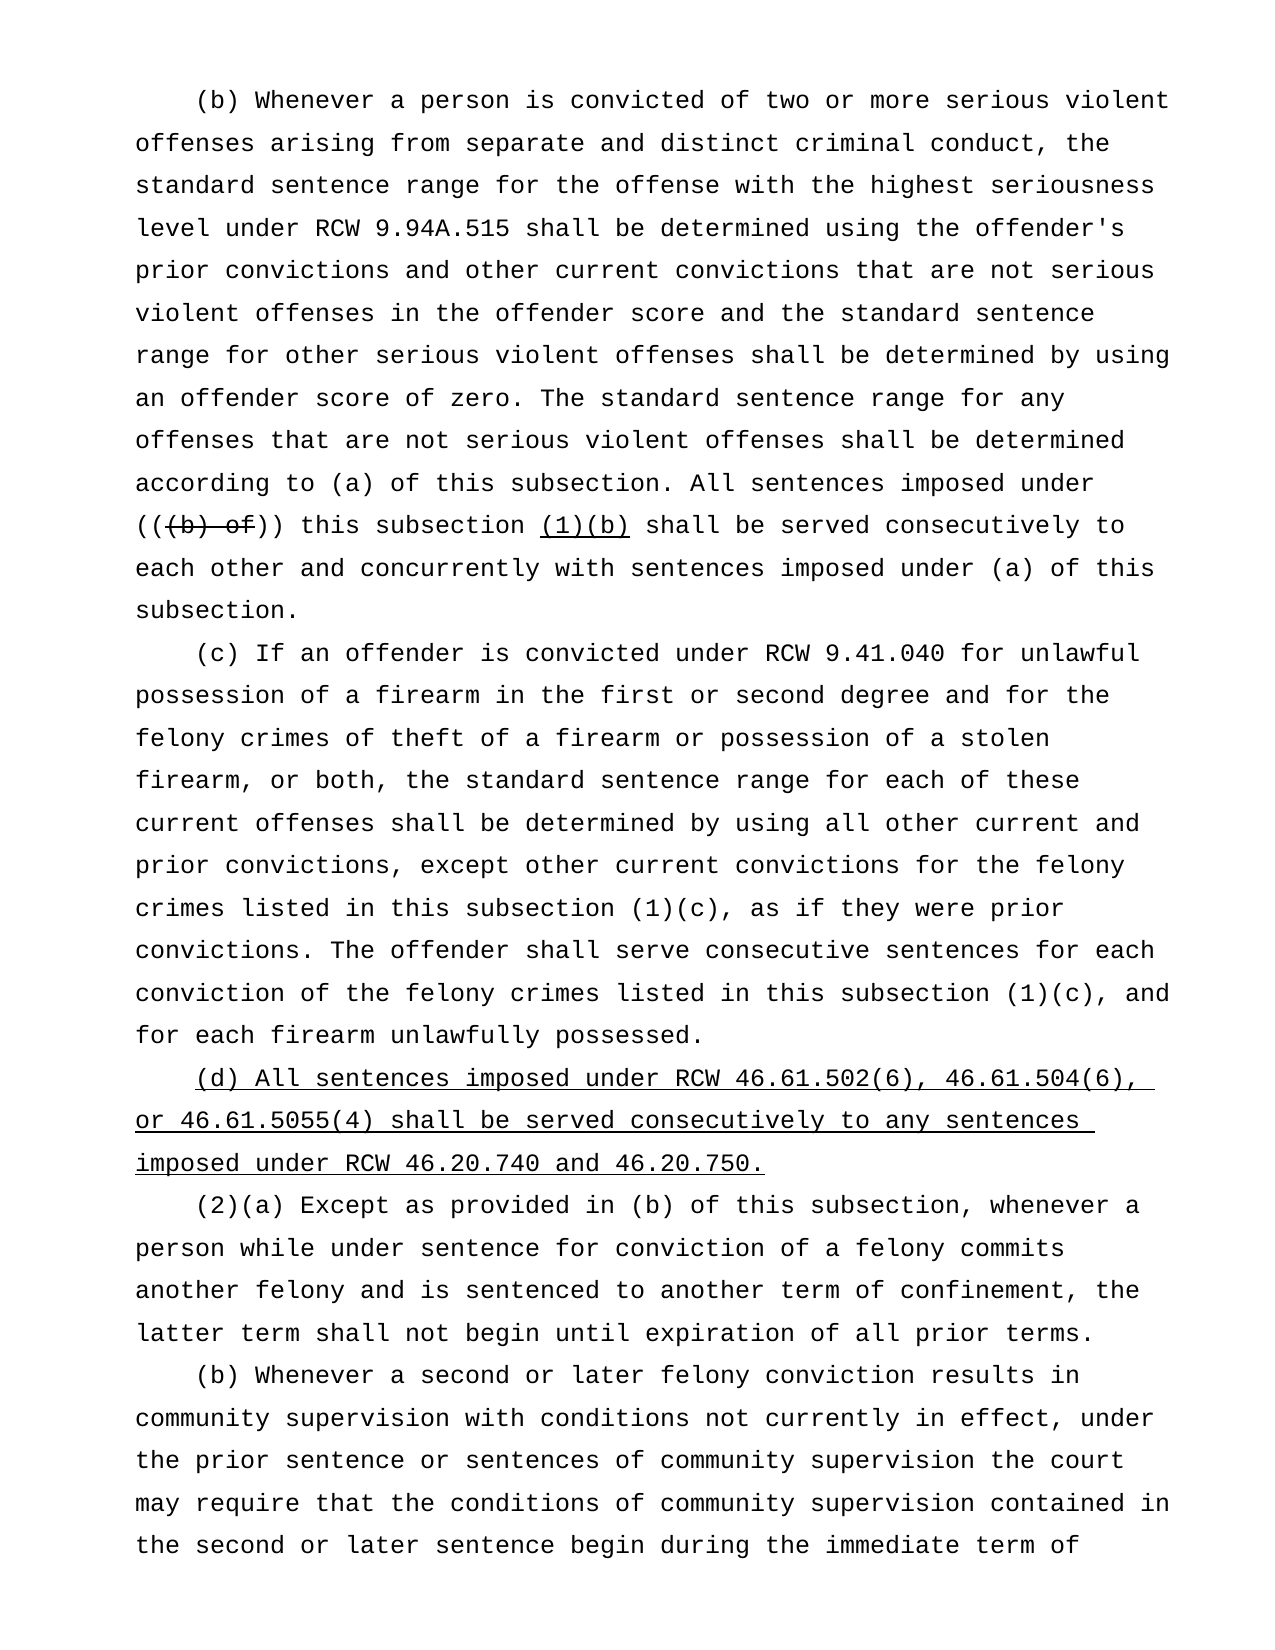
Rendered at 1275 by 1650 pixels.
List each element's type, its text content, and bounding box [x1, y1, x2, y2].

text (b) Whenever a person is convicted of two or more serious violent offenses arising from separate and distinct criminal conduct, the standard sentence range for the offense with the highest seriousness level under RCW 9.94A.515 shall be determined using the offender's prior convictions and other current convictions that are not serious violent offenses in the offender score and the standard sentence range for other serious violent offenses shall be determined by using an offender score of zero. The standard sentence range for any offenses that are not serious violent offenses shall be determined according to (a) of this subsection. All sentences imposed under (((b) of)) this subsection (1)(b) shall be served consecutively to each other and concurrently with sentences imposed under (a) of this subsection. [135, 75, 1170, 627]
text (c) If an offender is convicted under RCW 9.41.040 for unlawful possession of a firearm in the first or second degree and for the felony crimes of theft of a firearm or possession of a stolen firearm, or both, the standard sentence range for each of these current offenses shall be determined by using all other current and prior convictions, except other current convictions for the felony crimes listed in this subsection (1)(c), as if they were prior convictions. The offender shall serve consecutive sentences for each conviction of the felony crimes listed in this subsection (1)(c), and for each firearm unlawfully possessed. [135, 627, 1170, 1052]
text (2)(a) Except as provided in (b) of this subsection, whenever a person while under sentence for conviction of a felony commits another felony and is sentenced to another term of confinement, the latter term shall not begin until expiration of all prior terms. [135, 1180, 1170, 1350]
text (d) All sentences imposed under RCW 46.61.502(6), 46.61.504(6), or 46.61.5055(4) shall be served consecutively to any sentences imposed under RCW 46.20.740 and 46.20.750. [135, 1052, 1170, 1180]
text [135, 1350, 1170, 1562]
